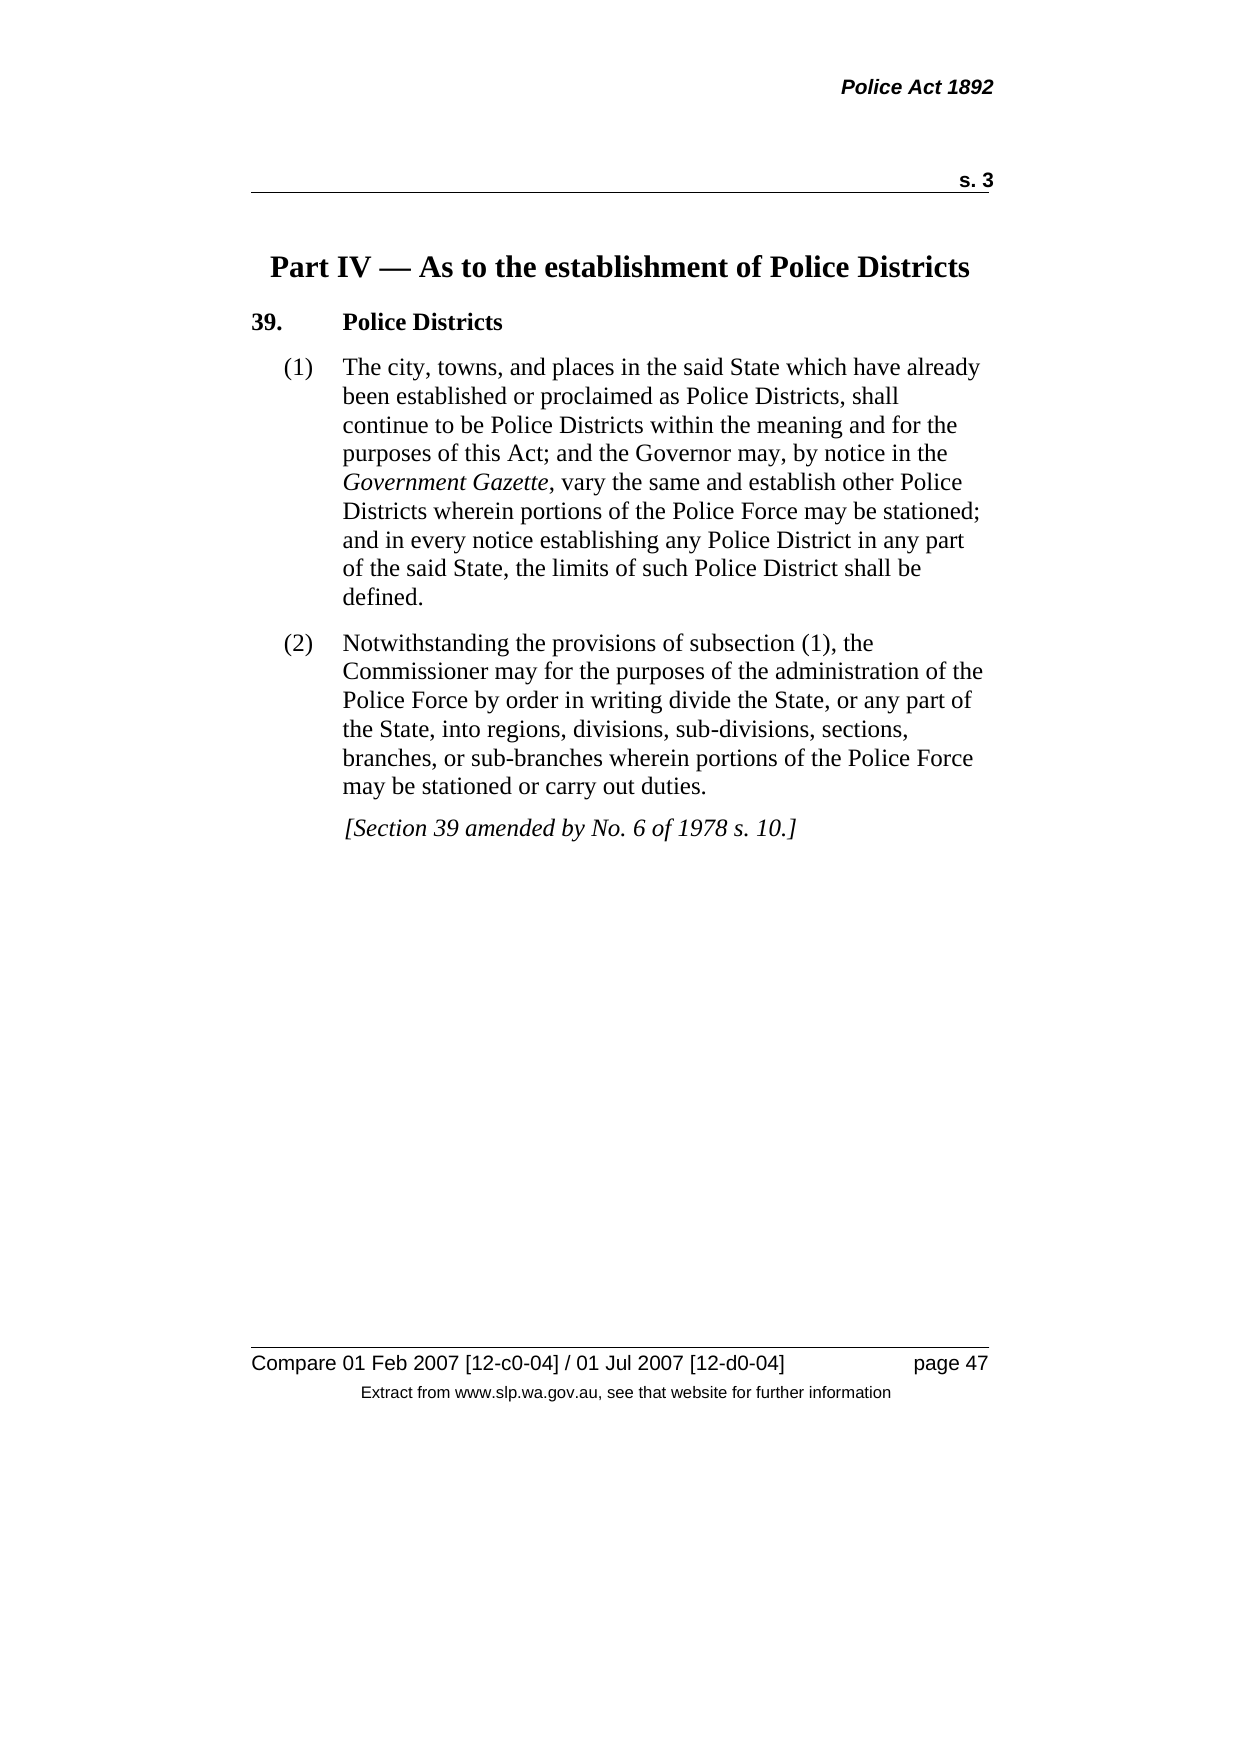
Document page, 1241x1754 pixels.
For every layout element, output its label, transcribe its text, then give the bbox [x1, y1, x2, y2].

subtitle Part IV — As to the establishment of Police Districts [251, 248, 989, 284]
subtitle 39. Police Districts [251, 307, 989, 336]
text (2) Notwithstanding the provisions of subsection (1), the Commissioner may for the purposes of the administration of the Police Force by order in writing divide the State, or any part of the State, into regions, divisions, sub-divisions, sections, branches, or sub-branches wherein portions of the Police Force may be stationed or carry out duties. [251, 628, 989, 800]
text (1) The city, towns, and places in the said State which have already been established or proclaimed as Police Districts, shall continue to be Police Districts within the meaning and for the purposes of this Act; and the Governor may, by notice in the Government Gazette, vary the same and establish other Police Districts wherein portions of the Police Force may be stationed; and in every notice establishing any Police District in any part of the said State, the limits of such Police District shall be defined. [251, 352, 989, 611]
text [Section 39 amended by No. 6 of 1978 s. 10.] [251, 813, 989, 841]
